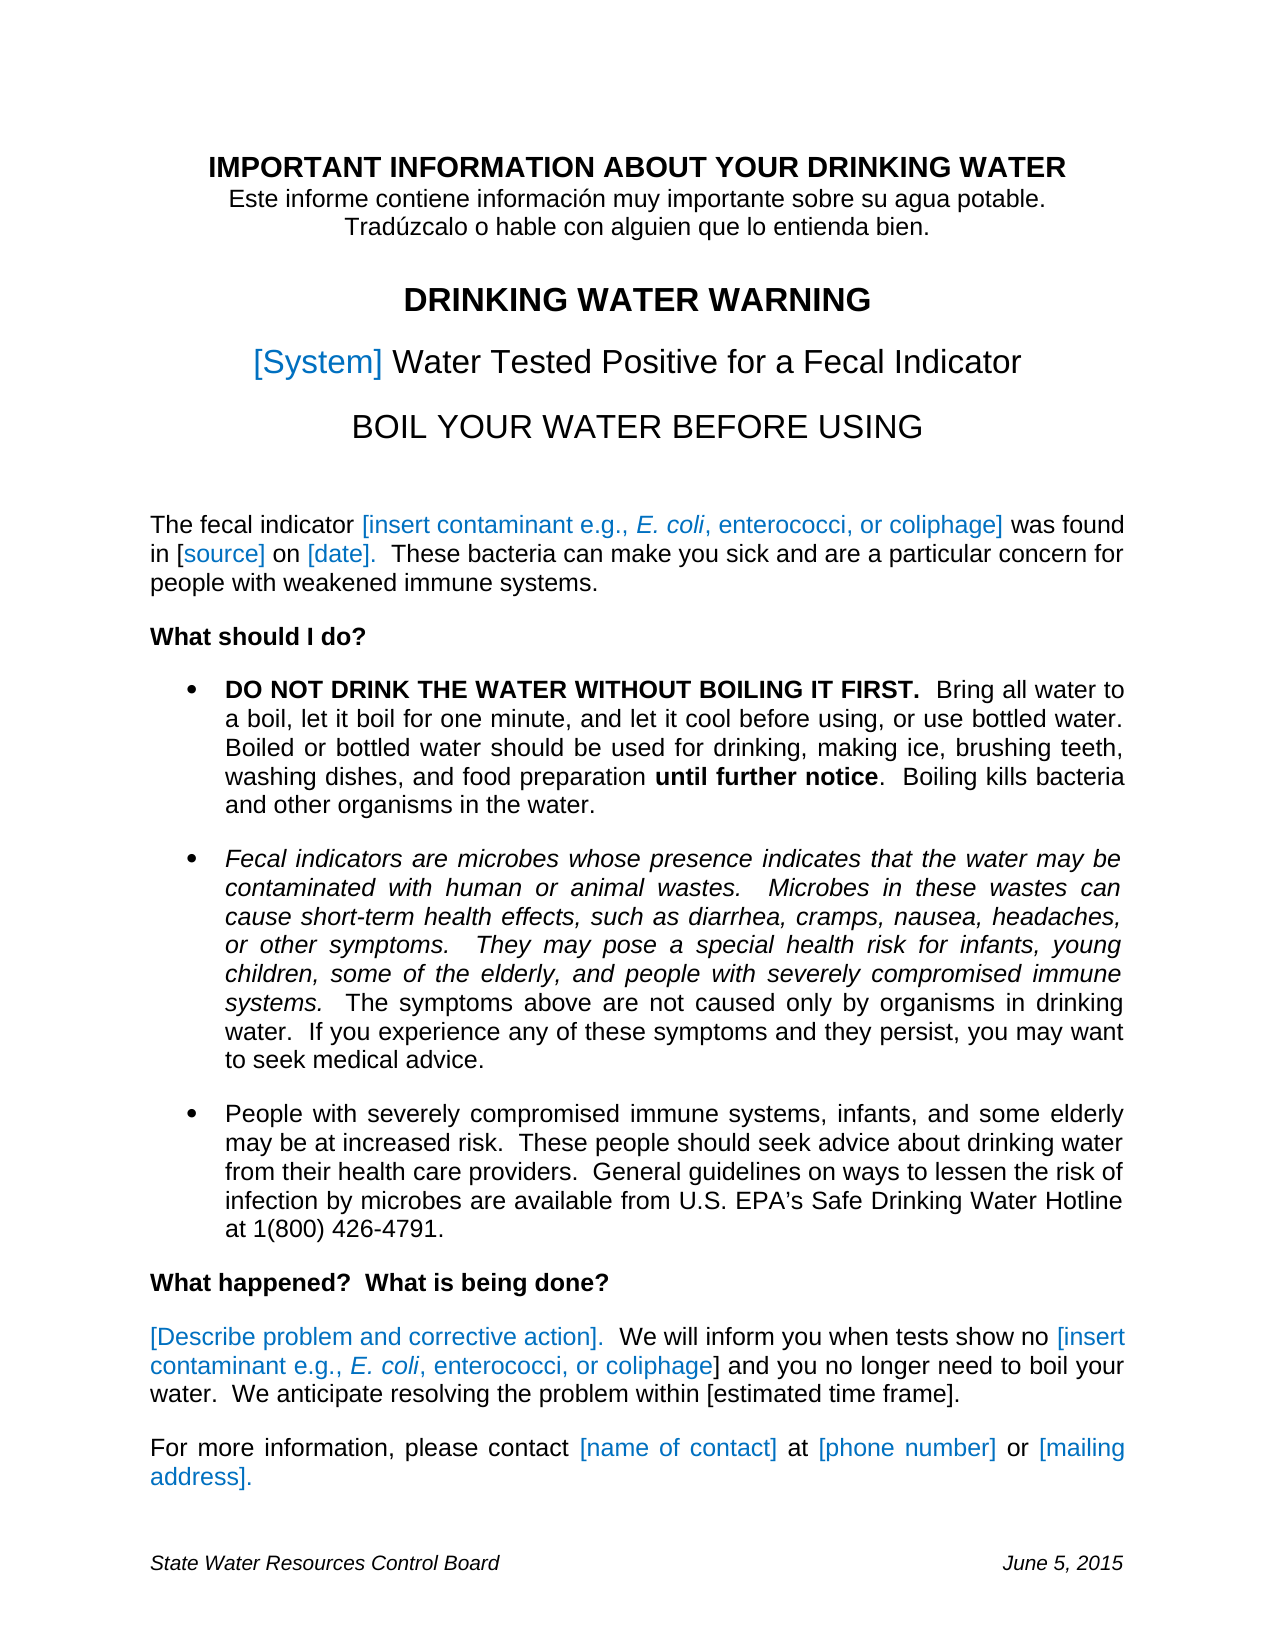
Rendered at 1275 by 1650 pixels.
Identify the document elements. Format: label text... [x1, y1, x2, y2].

text IMPORTANT INFORMATION ABOUT YOUR DRINKING WATER [150, 150, 1125, 183]
text Tradúzcalo o hable con alguien que lo entienda bien. [150, 212, 1125, 241]
list Fecal indicators are microbes whose presence indicates that the water may be contaminated with human or animal wastes. Microbes in these wastes can cause short-term health effects, such as diarrhea, cramps, nausea, headaches, or other symptoms. They may pose a special health risk for infants, young children, some of the elderly, and people with severely compromised immune systems. The symptoms above are not caused only by organisms in drinking water. If you experience any of these symptoms and they persist, you may want to seek medical advice. [187, 844, 1125, 1074]
text What happened? What is being done? [150, 1268, 1125, 1297]
text What should I do? [150, 622, 1125, 650]
text The fecal indicator [insert contaminant e.g., E. coli, enterococci, or coliphage] was found in [source] on [date]. These bacteria can make you sick and are a particular concern for people with weakened immune systems. [150, 510, 1125, 597]
text For more information, please contact [name of contact] at [phone number] or [mailing address]. [150, 1433, 1125, 1491]
list People with severely compromised immune systems, infants, and some elderly may be at increased risk. These people should seek advice about drinking water from their health care providers. General guidelines on ways to lessen the risk of infection by microbes are available from U.S. EPA’s Safe Drinking Water Hotline at 1(800) 426-4791. [187, 1099, 1125, 1243]
text [System] Water Tested Positive for a Fecal Indicator [150, 342, 1125, 381]
text BOIL YOUR WATER BEFORE USING [150, 407, 1125, 446]
list DO NOT DRINK THE WATER WITHOUT BOILING IT FIRST. Bring all water to a boil, let it boil for one minute, and let it cool before using, or use bottled water. Boiled or bottled water should be used for drinking, making ice, brushing teeth, washing dishes, and food preparation until further notice. Boiling kills bacteria and other organisms in the water. [187, 675, 1125, 819]
text [Describe problem and corrective action]. We will inform you when tests show no [insert contaminant e.g., E. coli, enterococci, or coliphage] and you no longer need to boil your water. We anticipate resolving the problem within [estimated time frame]. [150, 1322, 1125, 1408]
subtitle DRINKING WATER WARNING [150, 280, 1125, 318]
text Este informe contiene información muy importante sobre su agua potable. [150, 183, 1125, 212]
